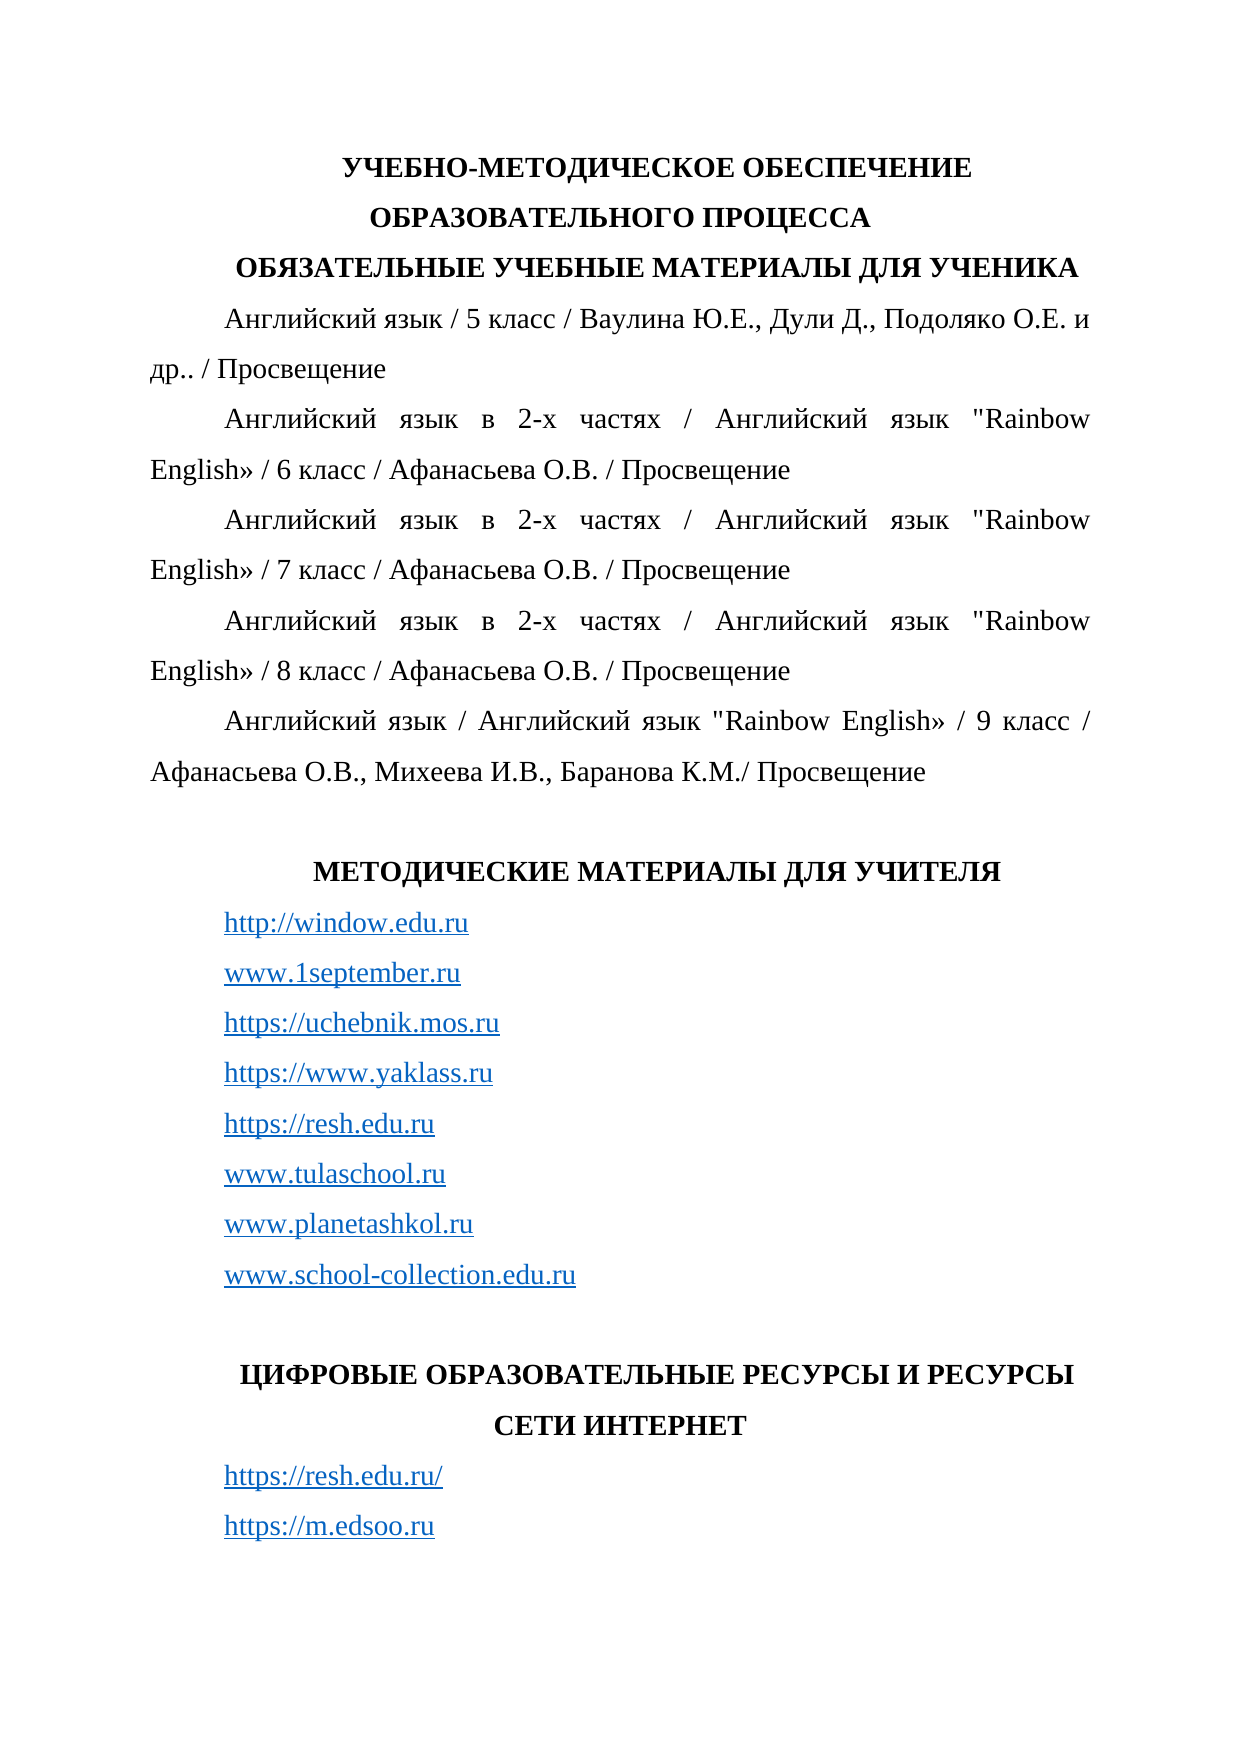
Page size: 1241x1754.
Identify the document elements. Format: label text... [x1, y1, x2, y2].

text Английский язык в 2-х частях / Английский язык "Rainbow English» / 6 класс / Афанасьева О.В. / Просвещение [150, 402, 1090, 485]
text http://window.edu.ru [150, 905, 1090, 938]
text ОБЯЗАТЕЛЬНЫЕ УЧЕБНЫЕ МАТЕРИАЛЫ ДЛЯ УЧЕНИКА [150, 251, 1090, 284]
text https://resh.edu.ru/ [150, 1458, 1090, 1492]
text https://uchebnik.mos.ru [150, 1005, 1090, 1039]
text https://m.edsoo.ru [150, 1508, 1090, 1542]
text www.school-collection.edu.ru [150, 1257, 1090, 1290]
text www.planetashkol.ru [150, 1207, 1090, 1240]
text ЦИФРОВЫЕ ОБРАЗОВАТЕЛЬНЫЕ РЕСУРСЫ И РЕСУРСЫ СЕТИ ИНТЕРНЕТ [150, 1357, 1090, 1441]
text www.tulaschool.ru [150, 1156, 1090, 1190]
text https://resh.edu.ru [150, 1106, 1090, 1139]
text МЕТОДИЧЕСКИЕ МАТЕРИАЛЫ ДЛЯ УЧИТЕЛЯ [150, 854, 1090, 888]
text www.1september.ru [150, 955, 1090, 988]
text УЧЕБНО-МЕТОДИЧЕСКОЕ ОБЕСПЕЧЕНИЕ ОБРАЗОВАТЕЛЬНОГО ПРОЦЕССА [150, 150, 1090, 234]
text Английский язык в 2-х частях / Английский язык "Rainbow English» / 7 класс / Афанасьева О.В. / Просвещение [150, 502, 1090, 586]
text Английский язык в 2-х частях / Английский язык "Rainbow English» / 8 класс / Афанасьева О.В. / Просвещение [150, 603, 1090, 687]
text Английский язык / 5 класс / Ваулина Ю.Е., Дули Д., Подоляко О.Е. и др.. / Просвещение [150, 301, 1090, 385]
text https://www.yaklass.ru [150, 1056, 1090, 1089]
text Английский язык / Английский язык "Rainbow English» / 9 класс / Афанасьева О.В., Михеева И.В., Баранова К.М./ Просвещение [150, 703, 1090, 787]
